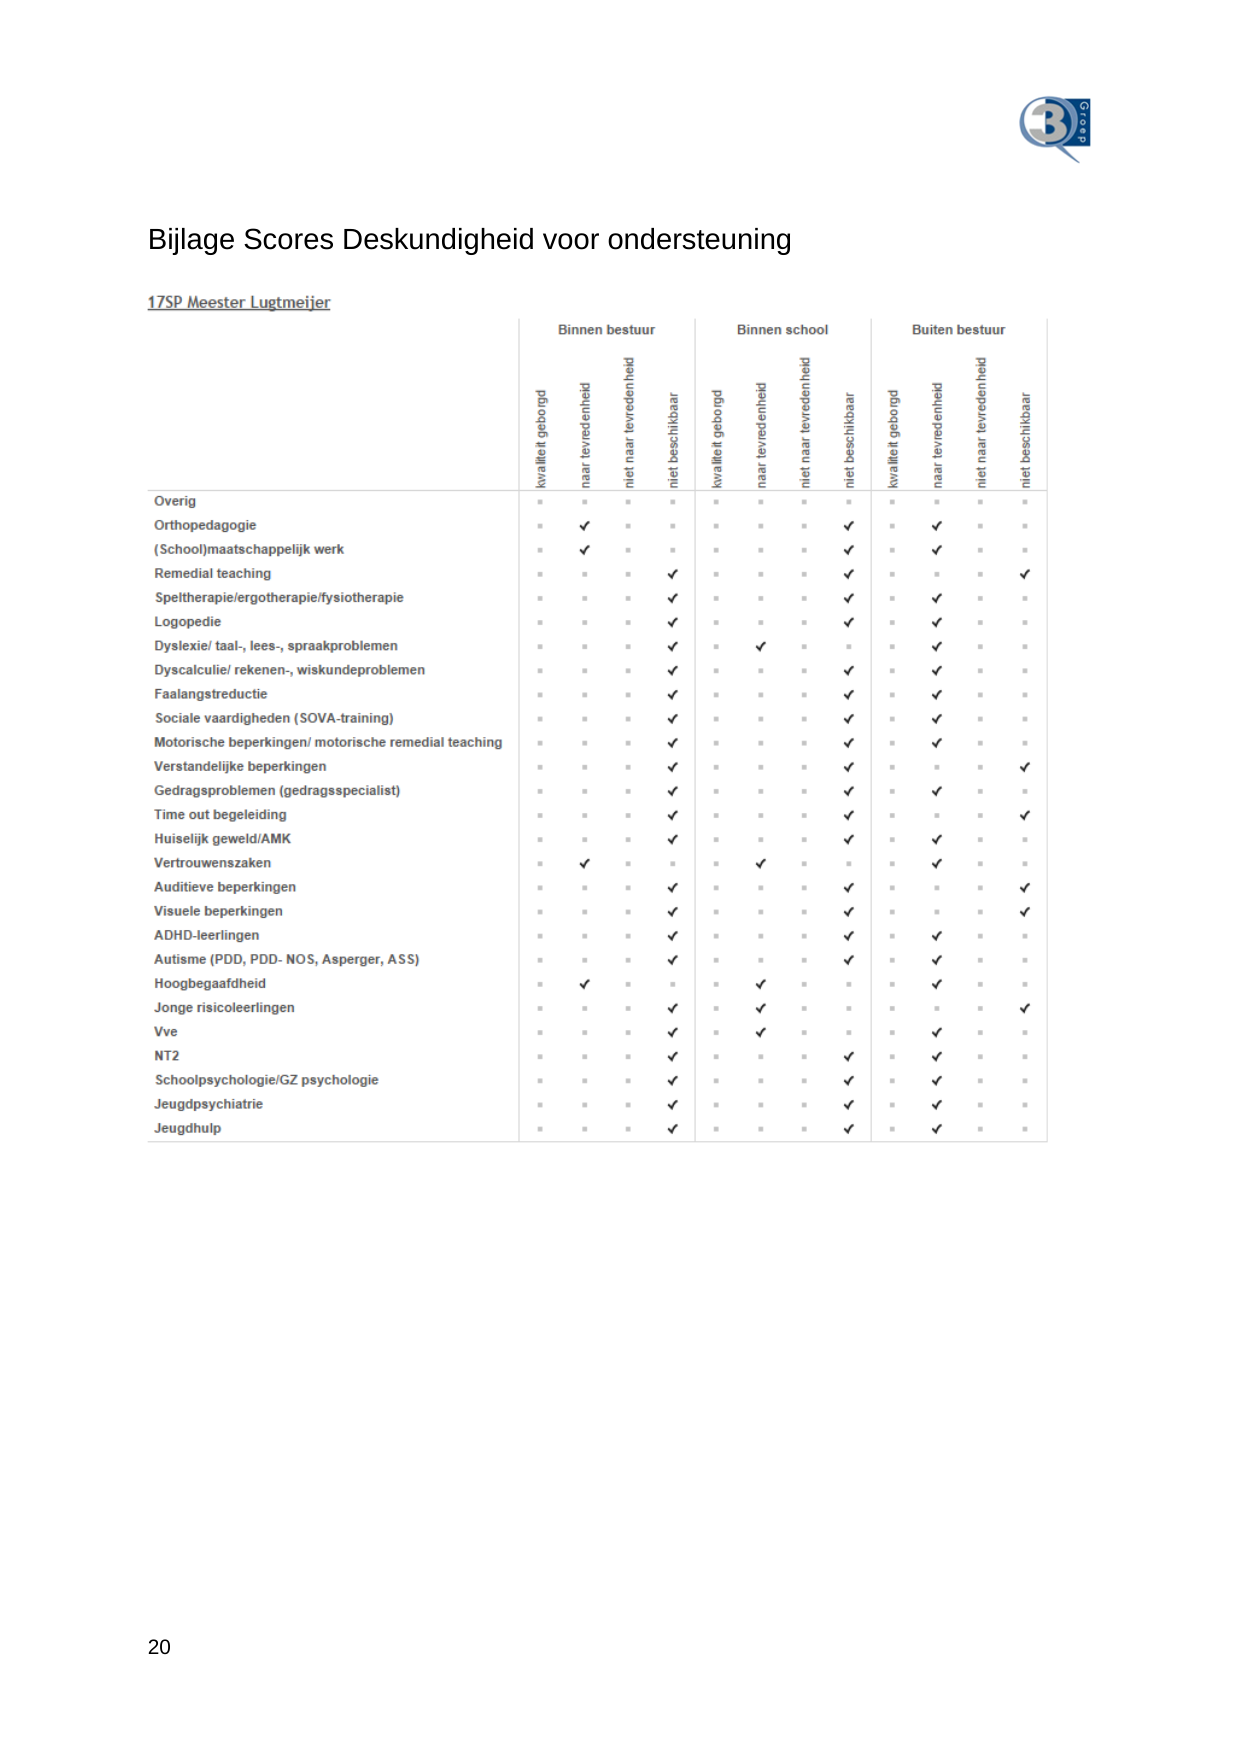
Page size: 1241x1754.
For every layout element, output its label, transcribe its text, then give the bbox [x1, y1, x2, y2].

picture [1018, 94, 1093, 165]
text Bijlage Scores Deskundigheid voor ondersteuning [148, 222, 1093, 256]
picture [147, 292, 1048, 1333]
